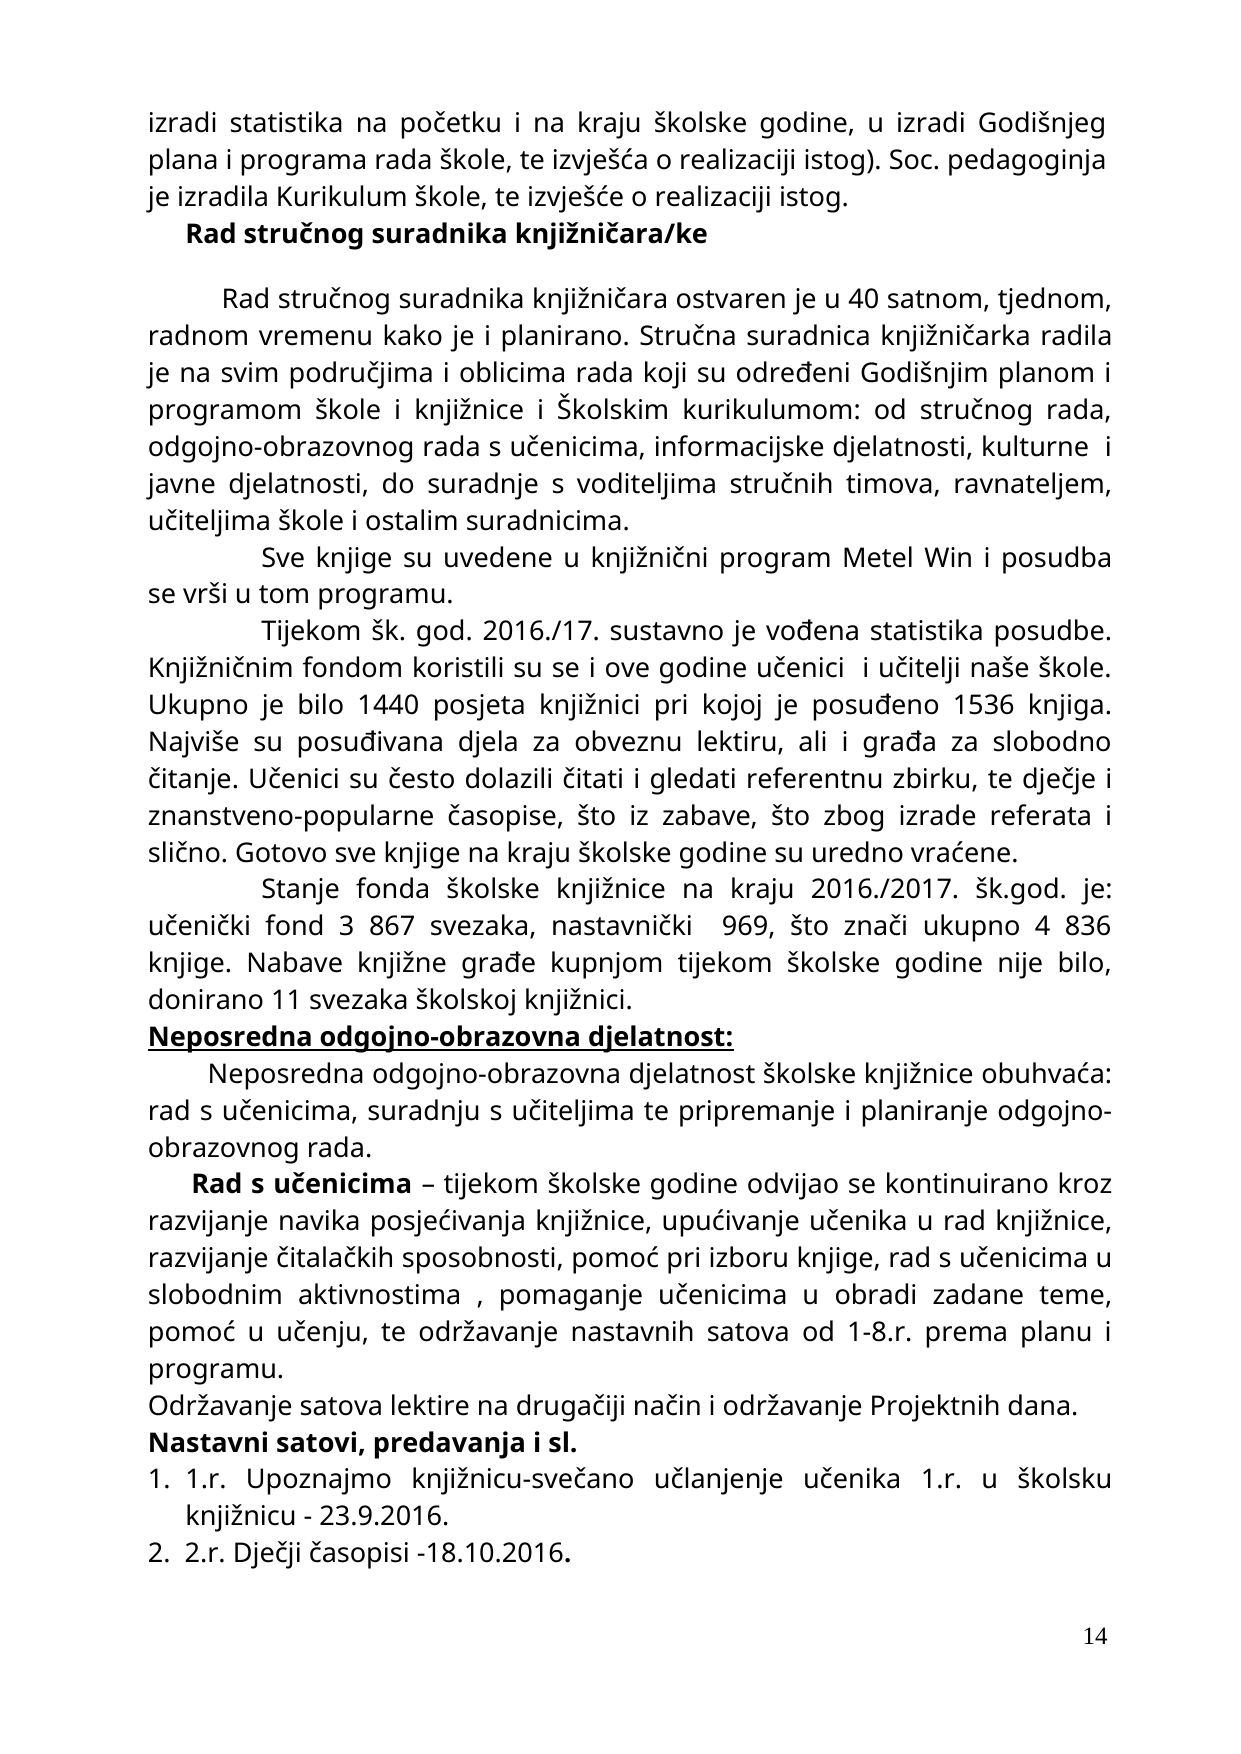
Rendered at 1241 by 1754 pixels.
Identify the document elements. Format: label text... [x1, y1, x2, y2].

text 2. 2.r. Dječji časopisi -18.10.2016. [148, 1534, 1113, 1571]
text Rad stručnog suradnika knjižničara ostvaren je u 40 satnom, tjednom, radnom vremenu kako je i planirano. Stručna suradnica knjižničarka radila je na svim područjima i oblicima rada koji su određeni Godišnjim planom i programom škole i knjižnice i Školskim kurikulumom: od stručnog rada, odgojno-obrazovnog rada s učenicima, informacijske djelatnosti, kulturne i javne djelatnosti, do suradnje s voditeljima stručnih timova, ravnateljem, učiteljima škole i ostalim suradnicima. [148, 280, 1113, 538]
text Tijekom šk. god. 2016./17. sustavno je vođena statistika posudbe. Knjižničnim fondom koristili su se i ove godine učenici i učitelji naše škole. Ukupno je bilo 1440 posjeta knjižnici pri kojoj je posuđeno 1536 knjiga. Najviše su posuđivana djela za obveznu lektiru, ali i građa za slobodno čitanje. Učenici su često dolazili čitati i gledati referentnu zbirku, te dječje i znanstveno-popularne časopise, što iz zabave, što zbog izrade referata i slično. Gotovo sve knjige na kraju školske godine su uredno vraćene. [148, 612, 1113, 870]
text Neposredna odgojno-obrazovna djelatnost: [148, 1017, 1113, 1054]
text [148, 104, 1107, 214]
text Neposredna odgojno-obrazovna djelatnost školske knjižnice obuhvaća: rad s učenicima, suradnju s učiteljima te pripremanje i planiranje odgojno-obrazovnog rada. [148, 1054, 1113, 1165]
list 1.r. Upoznajmo knjižnicu-svečano učlanjenje učenika 1.r. u školsku knjižnicu - 23.9.2016. [148, 1460, 1113, 1534]
text Rad stručnog suradnika knjižničara/ke [185, 214, 1113, 251]
text Sve knjige su uvedene u knjižnični program Metel Win i posudba se vrši u tom programu. [148, 538, 1113, 612]
text Održavanje satova lektire na drugačiji način i održavanje Projektnih dana. [148, 1386, 1113, 1423]
text Nastavni satovi, predavanja i sl. [148, 1423, 1113, 1460]
text Rad s učenicima – tijekom školske godine odvijao se kontinuirano kroz razvijanje navika posjećivanja knjižnice, upućivanje učenika u rad knjižnice, razvijanje čitalačkih sposobnosti, pomoć pri izboru knjige, rad s učenicima u slobodnim aktivnostima , pomaganje učenicima u obradi zadane teme, pomoć u učenju, te održavanje nastavnih satova od 1-8.r. prema planu i programu. [148, 1165, 1113, 1386]
text Stanje fonda školske knjižnice na kraju 2016./2017. šk.god. je: učenički fond 3 867 svezaka, nastavnički 969, što znači ukupno 4 836 knjige. Nabave knjižne građe kupnjom tijekom školske godine nije bilo, donirano 11 svezaka školskoj knjižnici. [148, 870, 1113, 1017]
